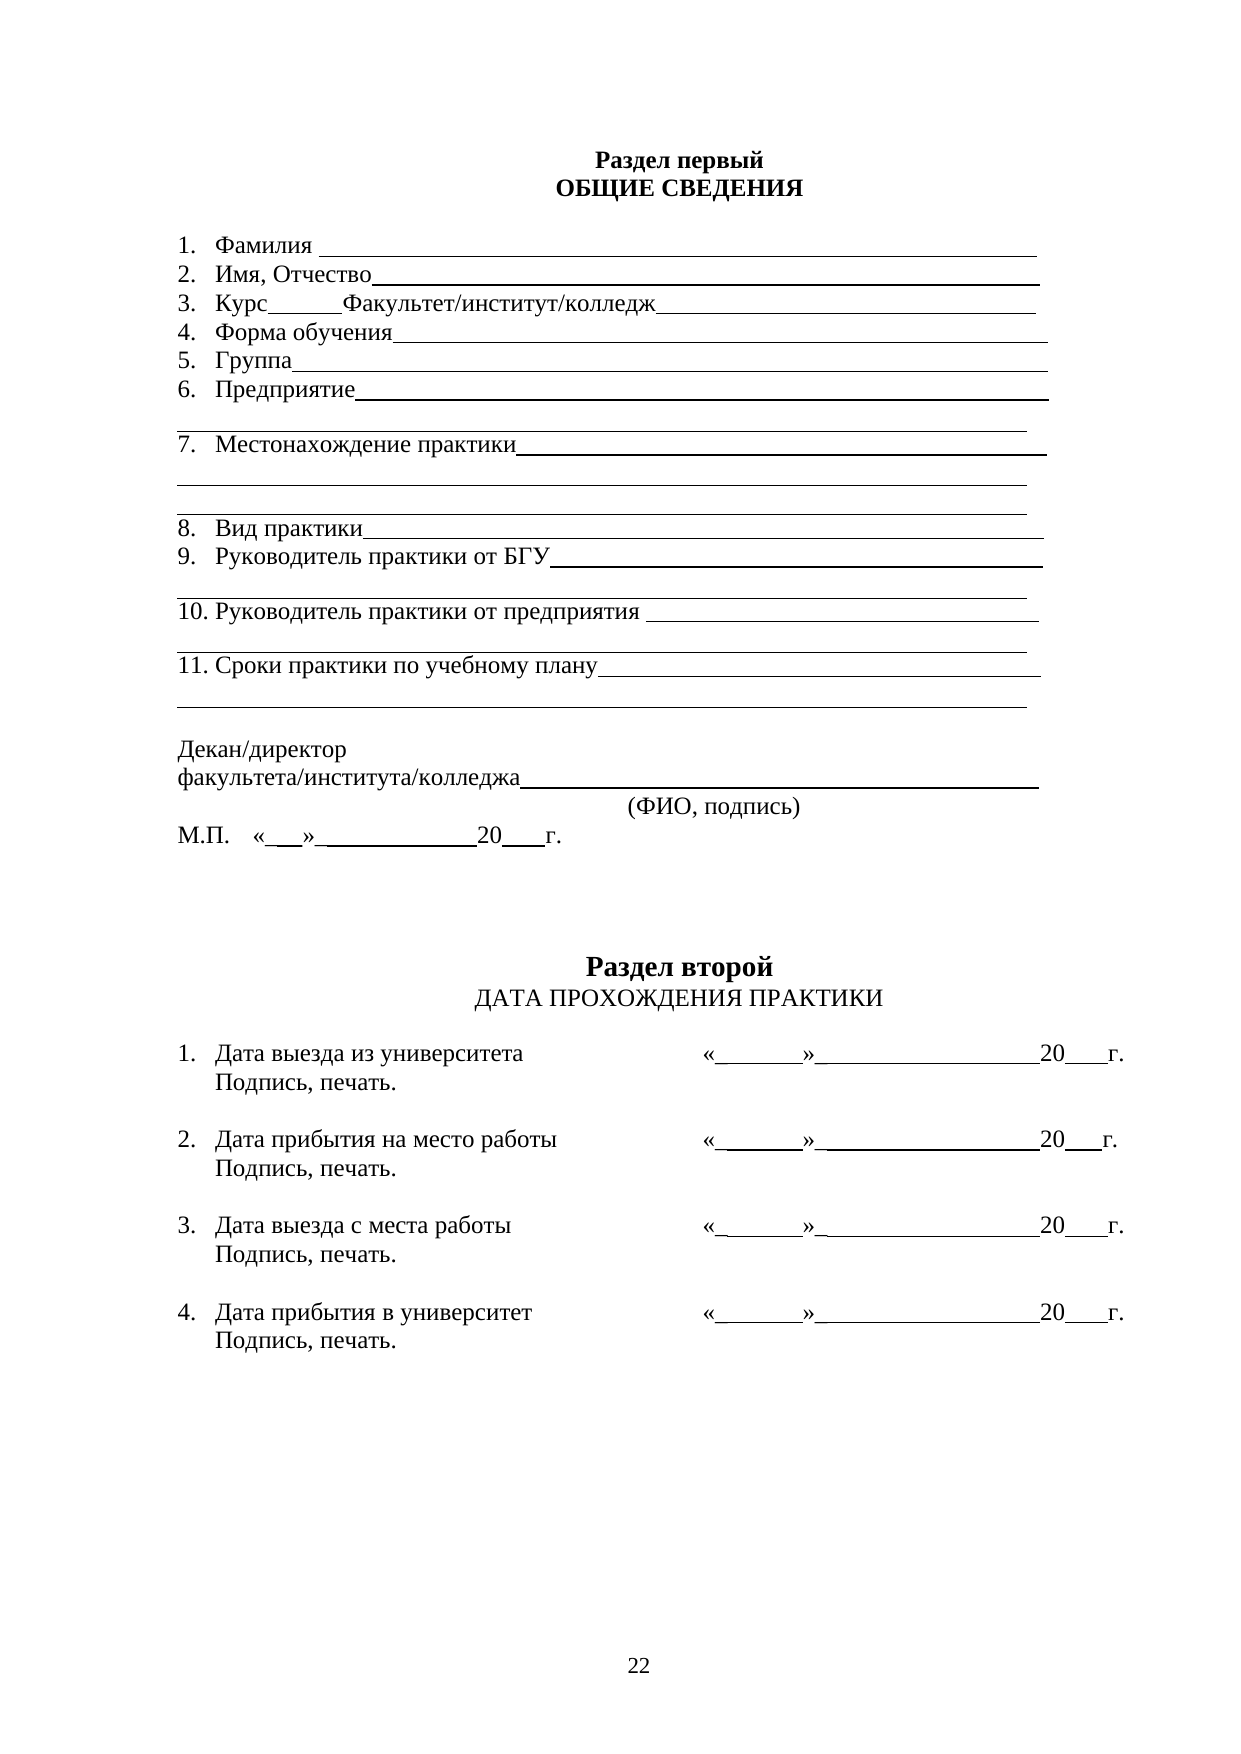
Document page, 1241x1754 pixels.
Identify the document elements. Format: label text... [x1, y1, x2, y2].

text М.П. «_ »_ 20 г. [177, 820, 1205, 849]
list Руководитель практики от предприятия [177, 593, 1205, 624]
text Раздел первый [233, 145, 1125, 173]
text Раздел второй [233, 950, 1126, 983]
text ОБЩИЕ СВЕДЕНИЯ [233, 173, 1125, 202]
list Группа [177, 346, 1205, 374]
text (ФИО, подпись) [233, 791, 1194, 820]
text Декан/директор [177, 734, 1205, 762]
list Форма обучения [177, 317, 1205, 346]
list Руководитель практики от БГУ [177, 541, 1205, 570]
list Дата выезда из университета «_ »_ 20 г. Подпись, печать. [177, 1038, 1126, 1096]
list Курс Факультет/институт/колледж [177, 288, 1205, 317]
text факультета/института/колледжа [177, 762, 1205, 791]
list Дата прибытия на место работы «_ »_ 20 г. Подпись, печать. [177, 1124, 1119, 1182]
list Имя, Отчество [177, 259, 1205, 288]
list Фамилия [177, 231, 1205, 259]
list Дата прибытия в университет «_ »_ 20 г. Подпись, печать. [177, 1297, 1126, 1354]
list Местонахождение практики [177, 427, 1205, 458]
list Вид практики [177, 507, 1205, 541]
list Сроки практики по учебному плану [177, 648, 1205, 679]
list Дата выезда с места работы «_ »_ 20 г. Подпись, печать. [177, 1211, 1126, 1268]
text ДАТА ПРОХОЖДЕНИЯ ПРАКТИКИ [474, 983, 1205, 1012]
list Предприятие [177, 374, 1205, 403]
